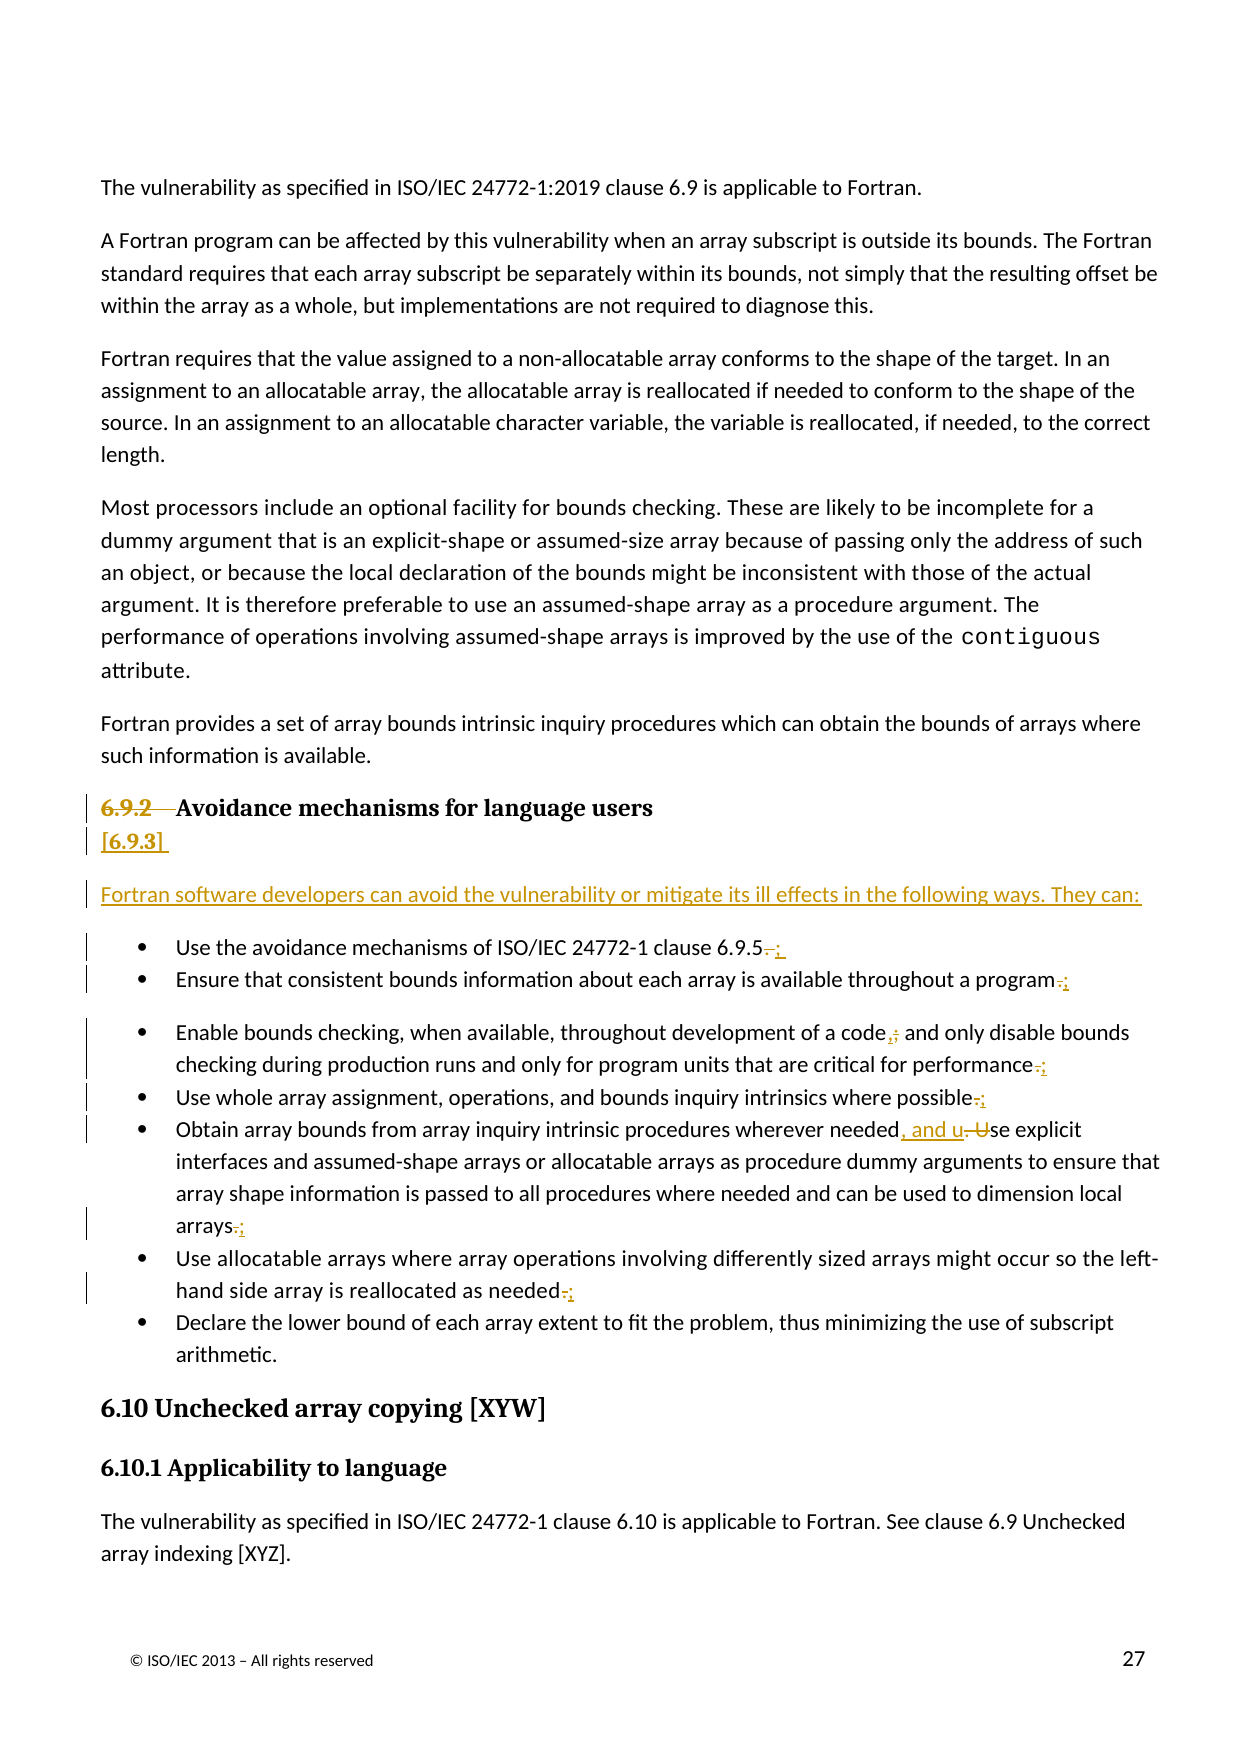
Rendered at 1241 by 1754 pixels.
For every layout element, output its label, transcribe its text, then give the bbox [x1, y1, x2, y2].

list Ensure that consistent bounds information about each array is available throughout a program [138, 965, 1164, 993]
text A Fortran program can be affected by this vulnerability when an array subscript is outside its bounds. The Fortran standard requires that each array subscript be separately within its bounds, not simply that the resulting offset be within the array as a whole, but implementations are not required to diagnose this. [101, 227, 1164, 319]
text The vulnerability as specified in ISO/IEC 24772-1 clause 6.10 is applicable to Fortran. See clause 6.9 Unchecked array indexing [XYZ]. [101, 1507, 1164, 1567]
subtitle 6.10 Unchecked array copying [XYW] [101, 1393, 1164, 1424]
text The vulnerability as specified in ISO/IEC 24772-1:2019 clause 6.9 is applicable to Fortran. [101, 173, 1164, 202]
text Fortran requires that the value assigned to a non-allocatable array conforms to the shape of the target. In an assignment to an allocatable array, the allocatable array is reallocated if needed to conform to the shape of the source. In an assignment to an allocatable character variable, the variable is reallocated, if needed, to the correct length. [101, 344, 1164, 468]
list Use whole array assignment, operations, and bounds inquiry intrinsics where possible [138, 1083, 1164, 1111]
list Use allocatable arrays where array operations involving differently sized arrays might occur so the left-hand side array is reallocated as needed [138, 1244, 1164, 1304]
list Obtain array bounds from array inquiry intrinsic procedures wherever neededse explicit interfaces and assumed-shape arrays or allocatable arrays as procedure dummy arguments to ensure that array shape information is passed to all procedures where needed and can be used to dimension local arrays [138, 1115, 1164, 1239]
list Enable bounds checking, when available, throughout development of a code and only disable bounds checking during production runs and only for program units that are critical for performance [138, 1018, 1164, 1079]
text Most processors include an optional facility for bounds checking. These are likely to be incomplete for a dummy argument that is an explicit-shape or assumed-size array because of passing only the address of such an object, or because the local declaration of the bounds might be inconsistent with those of the actual argument. It is therefore preferable to use an assumed-shape array as a procedure argument. The performance of operations involving assumed-shape arrays is improved by the use of the contiguous attribute. [101, 493, 1164, 684]
list Avoidance mechanisms for language users [101, 794, 1164, 823]
list Use the avoidance mechanisms of ISO/IEC 24772-1 clause 6.9.5 [138, 933, 1164, 961]
text Fortran provides a set of array bounds intrinsic inquiry procedures which can obtain the bounds of arrays where such information is available. [101, 709, 1164, 769]
text 6.10.1 Applicability to language [101, 1453, 1164, 1482]
list Declare the lower bound of each array extent to fit the problem, thus minimizing the use of subscript arithmetic. [138, 1308, 1164, 1368]
